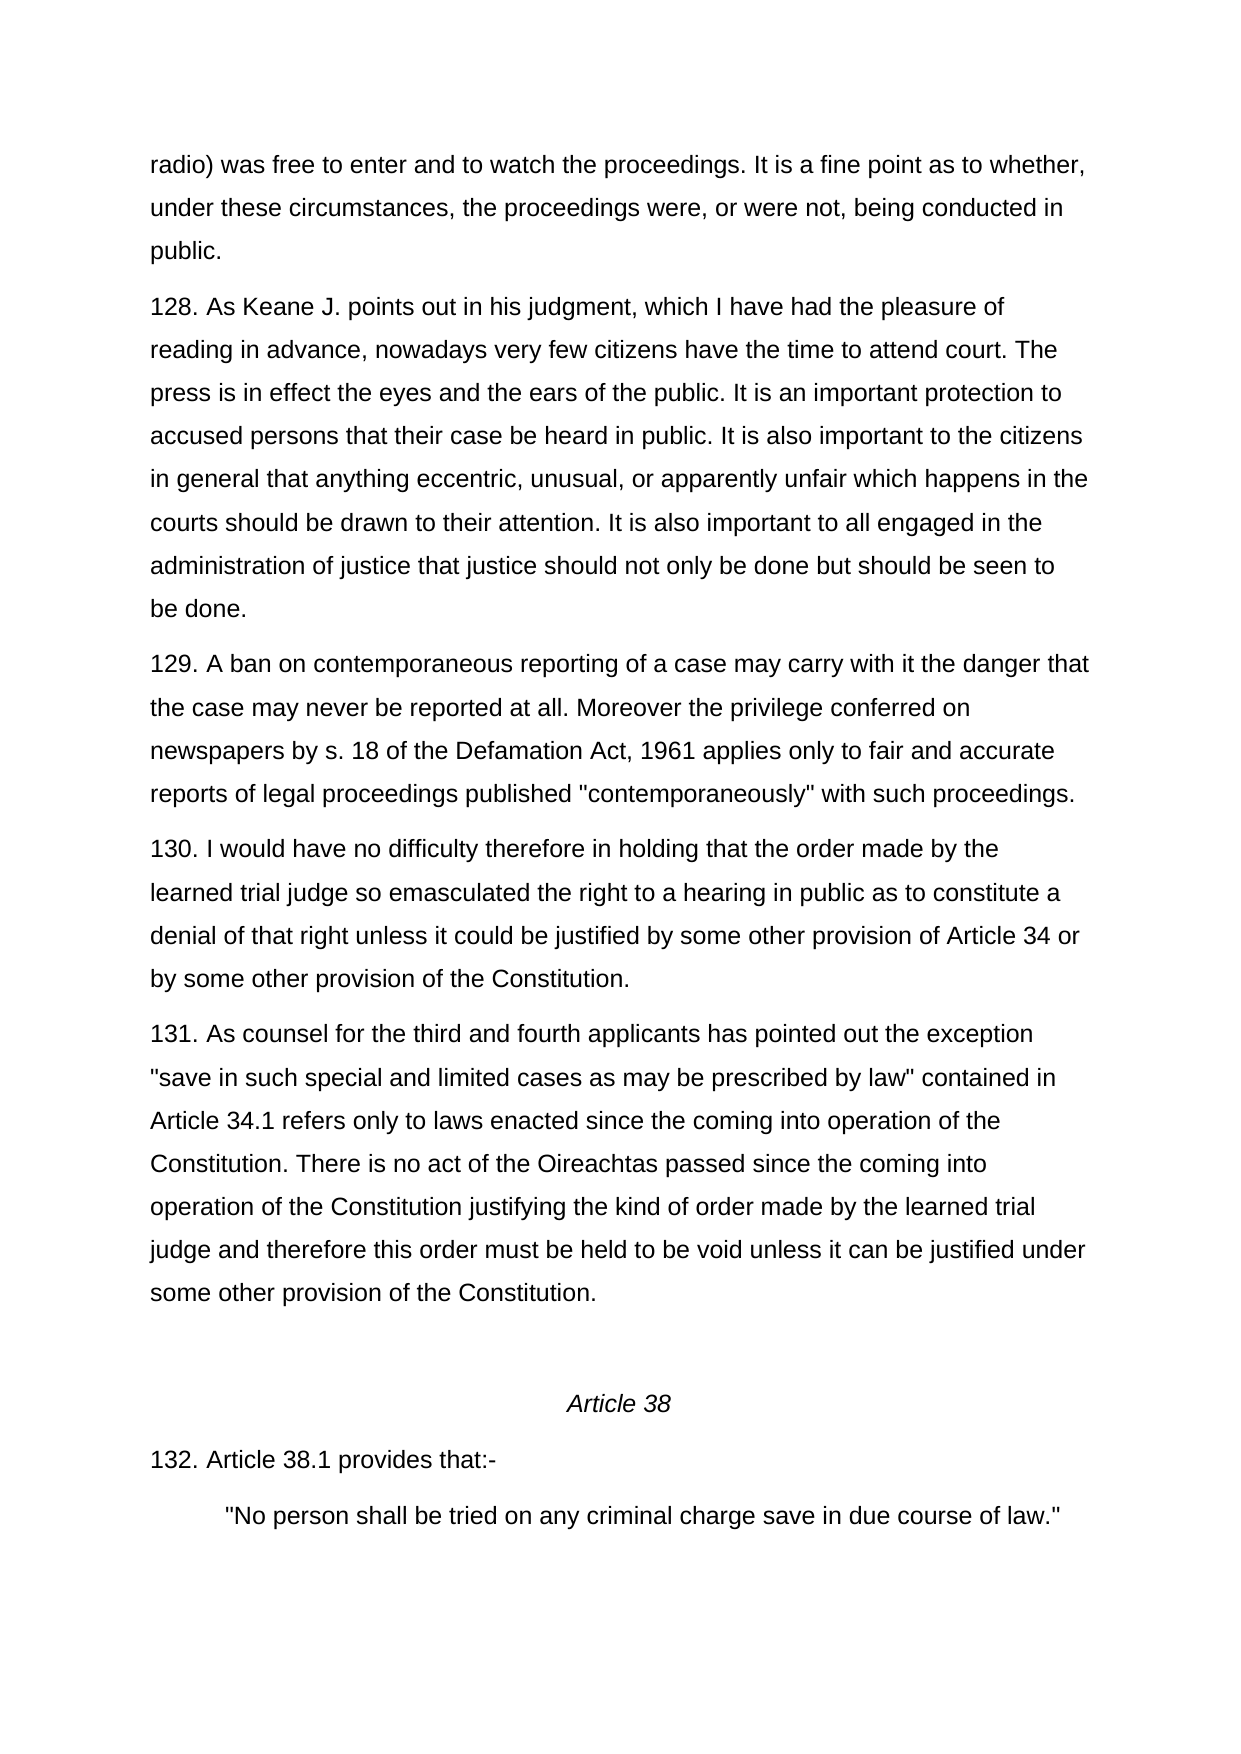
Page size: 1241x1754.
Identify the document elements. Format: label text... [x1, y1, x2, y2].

text 130. I would have no difficulty therefore in holding that the order made by the learned trial judge so emasculated the right to a hearing in public as to constitute a denial of that right unless it could be justified by some other provision of Article 34 or by some other provision of the Constitution. [150, 834, 1090, 992]
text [150, 150, 1090, 265]
text 129. A ban on contemporaneous reporting of a case may carry with it the danger that the case may never be reported at all. Moreover the privilege conferred on newspapers by s. 18 of the Defamation Act, 1961 applies only to fair and accurate reports of legal proceedings published "contemporaneously" with such proceedings. [150, 649, 1090, 807]
text 131. As counsel for the third and fourth applicants has pointed out the exception "save in such special and limited cases as may be prescribed by law" contained in Article 34.1 refers only to laws enacted since the coming into operation of the Constitution. There is no act of the Oireachtas passed since the coming into operation of the Constitution justifying the kind of order made by the learned trial judge and therefore this order must be held to be void unless it can be justified under some other provision of the Constitution. [150, 1019, 1090, 1307]
text Article 38 [150, 1389, 1090, 1418]
text 128. As Keane J. points out in his judgment, which I have had the pleasure of reading in advance, nowadays very few citizens have the time to attend court. The press is in effect the eyes and the ears of the public. It is an important protection to accused persons that their case be heard in public. It is also important to the citizens in general that anything eccentric, unusual, or apparently unfair which happens in the courts should be drawn to their attention. It is also important to all engaged in the administration of justice that justice should not only be done but should be seen to be done. [150, 292, 1090, 622]
text 132. Article 38.1 provides that:- [150, 1445, 1090, 1474]
text "No person shall be tried on any criminal charge save in due course of law." [225, 1501, 1090, 1529]
